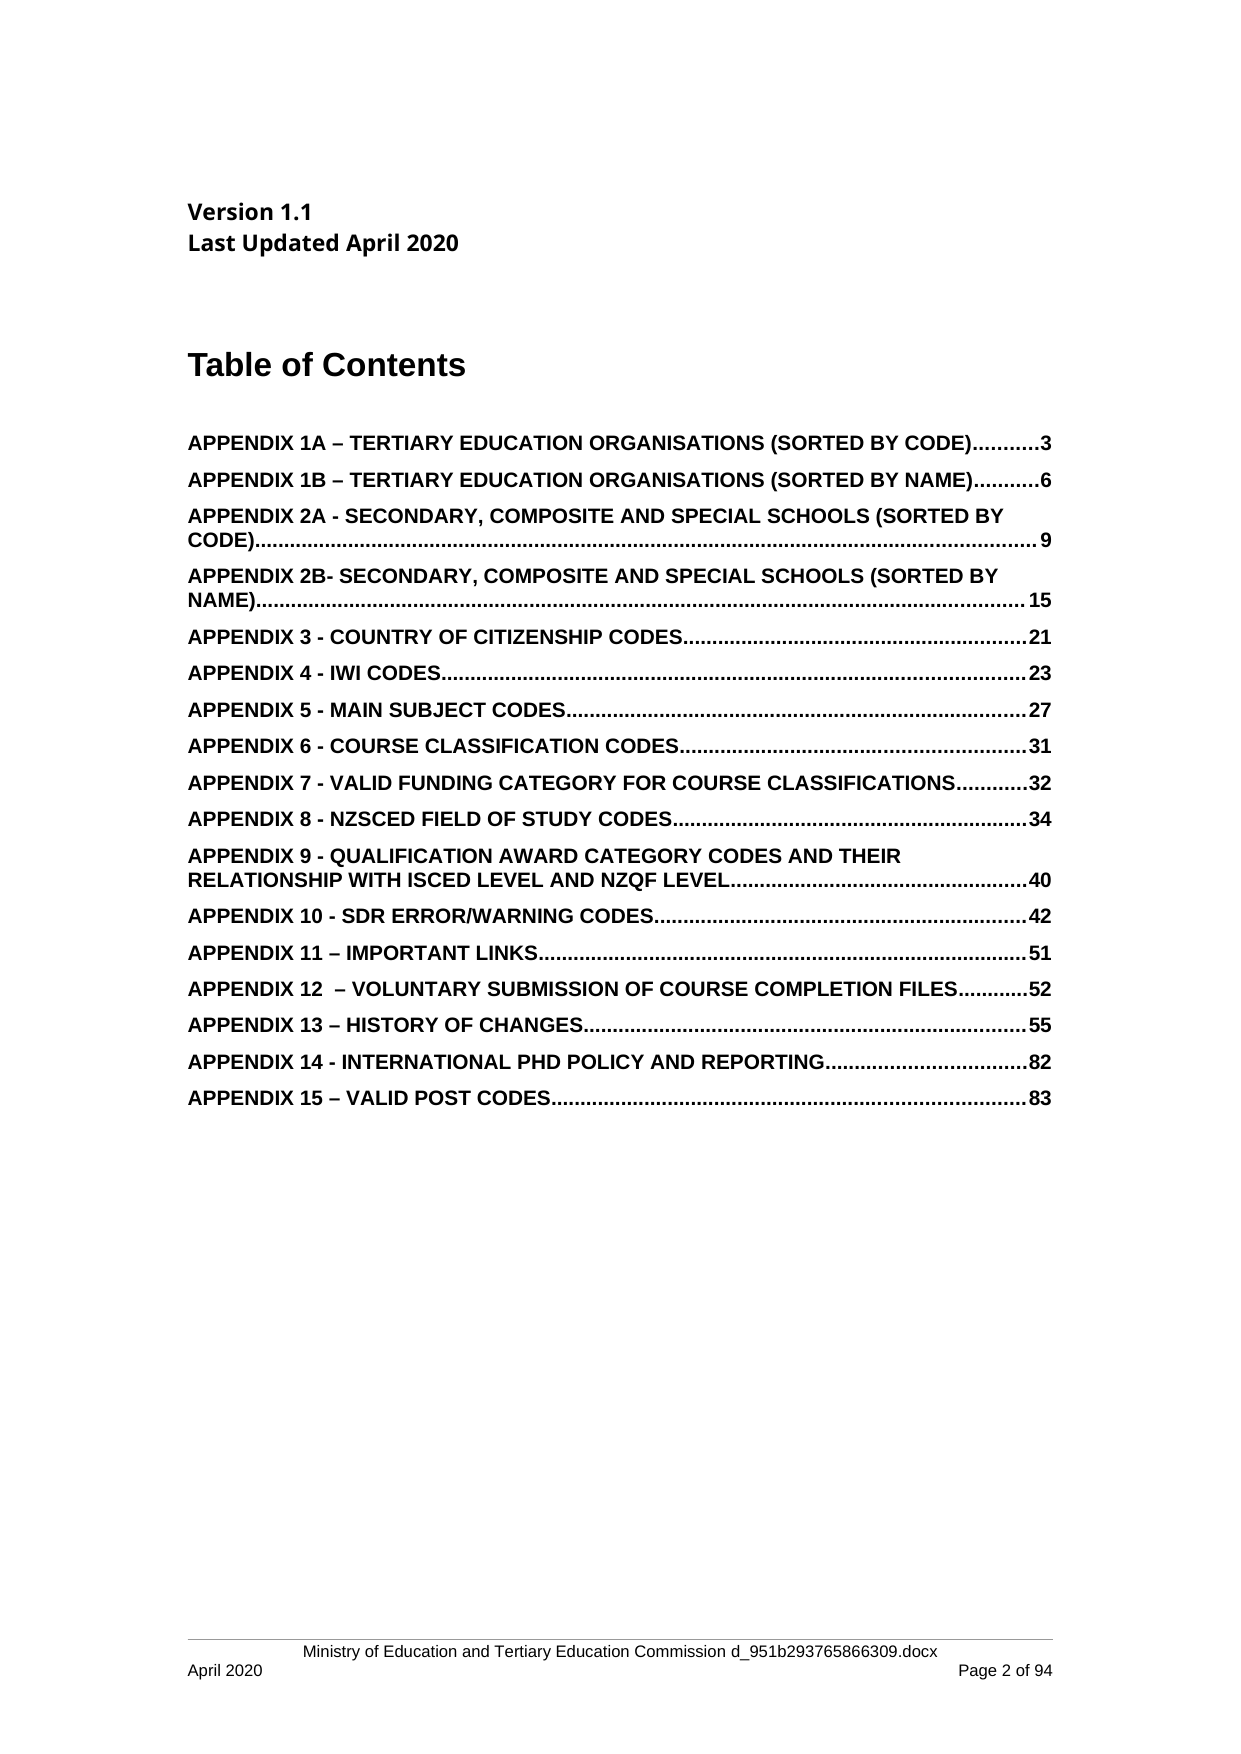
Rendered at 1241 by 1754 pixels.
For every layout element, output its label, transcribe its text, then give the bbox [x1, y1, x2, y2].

text Appendix 7 - Valid Funding Category for Course Classifications 32 [187, 771, 1053, 794]
text APPENDIX 10 - SDR ERROR/WARNING CODES 42 [187, 904, 1053, 928]
title Table of Contents [187, 345, 1053, 384]
text Appendix 11 – Important Links 51 [187, 940, 1053, 964]
text Appendix 3 - Country of Citizenship Codes 21 [187, 625, 1053, 649]
text Appendix 2a - Secondary, Composite and Special Schools (sorted by code) 9 [187, 504, 1053, 552]
text Appendix 13 – History of Changes 55 [187, 1013, 1053, 1037]
text Appendix 1b – Tertiary Education Organisations (sorted by name) 6 [187, 467, 1053, 491]
text Version 1.1 [187, 195, 1053, 227]
text Appendix 4 - Iwi Codes 23 [187, 661, 1053, 685]
text Last Updated April 2020 [187, 227, 1053, 258]
text Appendix 2b- Secondary, Composite and Special Schools (sorted by name) 15 [187, 564, 1053, 612]
text Appendix 15 – Valid Post Codes 83 [187, 1086, 1053, 1110]
text Appendix 14 - International PhD Policy and Reporting 82 [187, 1050, 1053, 1074]
text Appendix 5 - Main Subject Codes 27 [187, 698, 1053, 722]
text Appendix 12 – Voluntary Submission of Course Completion Files 52 [187, 977, 1053, 1001]
text Appendix 6 - Course Classification Codes 31 [187, 734, 1053, 758]
text Appendix 1a – Tertiary Education Organisations (sorted by Code) 3 [187, 431, 1053, 455]
text Appendix 9 - Qualification Award Category Codes and Their Relationship with ISCED Level and NZQF Level 40 [187, 843, 1053, 891]
text Appendix 8 - NZSCED Field of Study Codes 34 [187, 807, 1053, 831]
